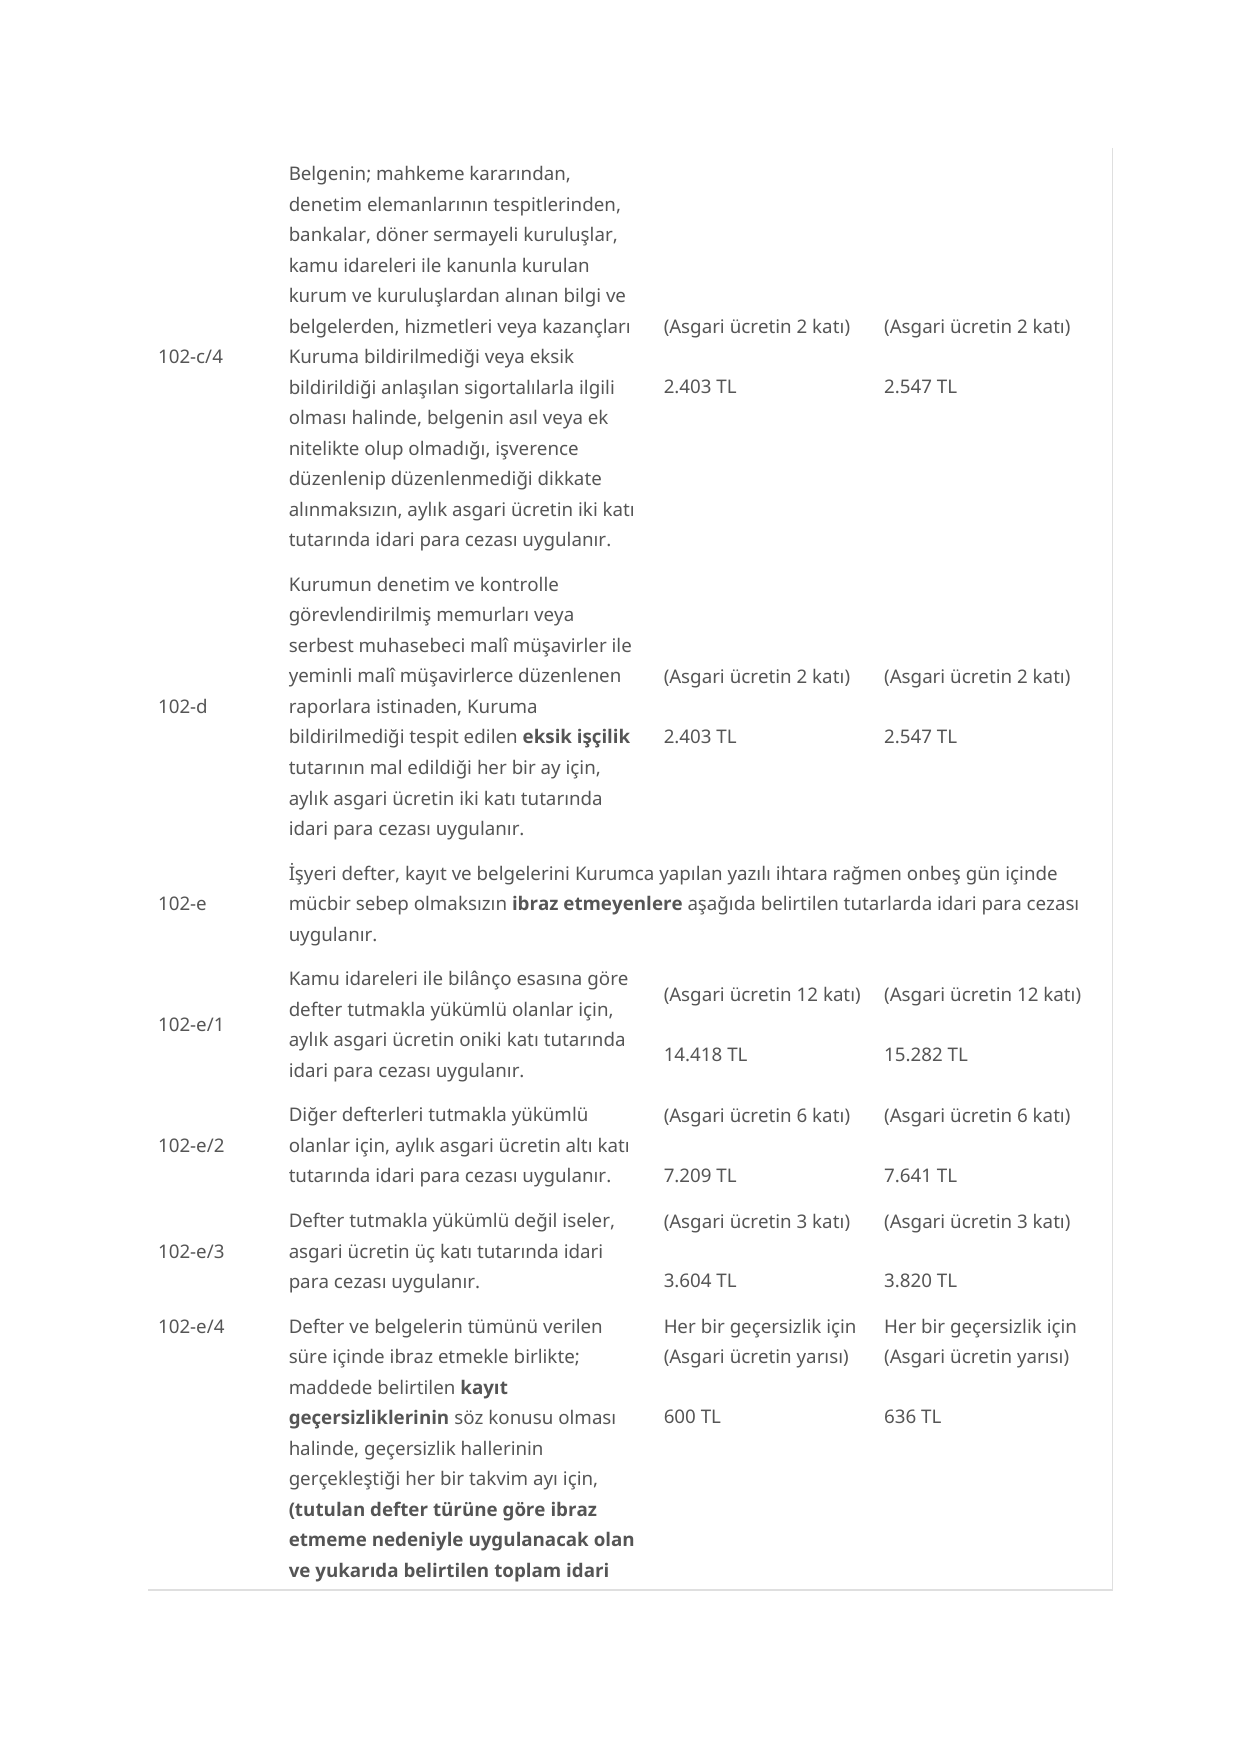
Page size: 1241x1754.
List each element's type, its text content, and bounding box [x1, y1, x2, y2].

table_cell Diğer defterleri tutmakla yükümlü olanlar için, aylık asgari ücretin altı katı tutarında idari para cezası uygulanır. [278, 1091, 652, 1194]
table_cell İşyeri defter, kayıt ve belgelerini Kurumca yapılan yazılı ihtara rağmen onbeş gün içinde mücbir sebep olmaksızın ibraz etmeyenlere aşağıda belirtilen tutarlarda idari para cezası uygulanır. [278, 849, 1112, 953]
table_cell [874, 1302, 1112, 1589]
table_cell 102-e/3 [148, 1196, 277, 1300]
table_cell 102-c/4 [148, 149, 277, 558]
table_cell Belgenin; mahkeme kararından, denetim elemanlarının tespitlerinden, bankalar, döner sermayeli kuruluşlar, kamu idareleri ile kanunla kurulan kurum ve kuruluşlardan alınan bilgi ve belgelerden, hizmetleri veya kazançları Kuruma bildirilmediği veya eksik bildirildiği anlaşılan sigortalılarla ilgili olması halinde, belgenin asıl veya ek nitelikte olup olmadığı, işverence düzenlenip düzenlenmediği dikkate alınmaksızın, aylık asgari ücretin iki katı tutarında idari para cezası uygulanır. [278, 149, 652, 558]
table_cell (Asgari ücretin 2 katı) 2.403 TL [653, 560, 872, 847]
table_cell 102-e [148, 849, 277, 953]
table_cell Kurumun denetim ve kontrolle görevlendirilmiş memurları veya serbest muhasebeci malî müşavirler ile yeminli malî müşavirlerce düzenlenen raporlara istinaden, Kuruma bildirilmediği tespit edilen eksik işçilik tutarının mal edildiği her bir ay için, aylık asgari ücretin iki katı tutarında idari para cezası uygulanır. [278, 560, 652, 847]
table_cell (Asgari ücretin 3 katı) 3.604 TL [653, 1196, 872, 1300]
table_cell (Asgari ücretin 2 katı) 2.547 TL [874, 149, 1112, 558]
table_cell (Asgari ücretin 6 katı) 7.209 TL [653, 1091, 872, 1194]
table_cell 102-e/2 [148, 1091, 277, 1194]
table_cell Defter tutmakla yükümlü değil iseler, asgari ücretin üç katı tutarında idari para cezası uygulanır. [278, 1196, 652, 1300]
table_cell (Asgari ücretin 6 katı) 7.641 TL [874, 1091, 1112, 1194]
table_cell (Asgari ücretin 2 katı) 2.403 TL [653, 149, 872, 558]
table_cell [653, 1302, 872, 1589]
table_cell Kamu idareleri ile bilânço esasına göre defter tutmakla yükümlü olanlar için, aylık asgari ücretin oniki katı tutarında idari para cezası uygulanır. [278, 955, 652, 1089]
table_cell 102-e/4 [148, 1302, 277, 1589]
table_cell (Asgari ücretin 12 katı) 14.418 TL [653, 955, 872, 1089]
table_cell (Asgari ücretin 3 katı) 3.820 TL [874, 1196, 1112, 1300]
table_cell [278, 1302, 652, 1589]
table_cell 102-d [148, 560, 277, 847]
table_cell 102-e/1 [148, 955, 277, 1089]
table_cell (Asgari ücretin 12 katı) 15.282 TL [874, 955, 1112, 1089]
table_cell (Asgari ücretin 2 katı) 2.547 TL [874, 560, 1112, 847]
